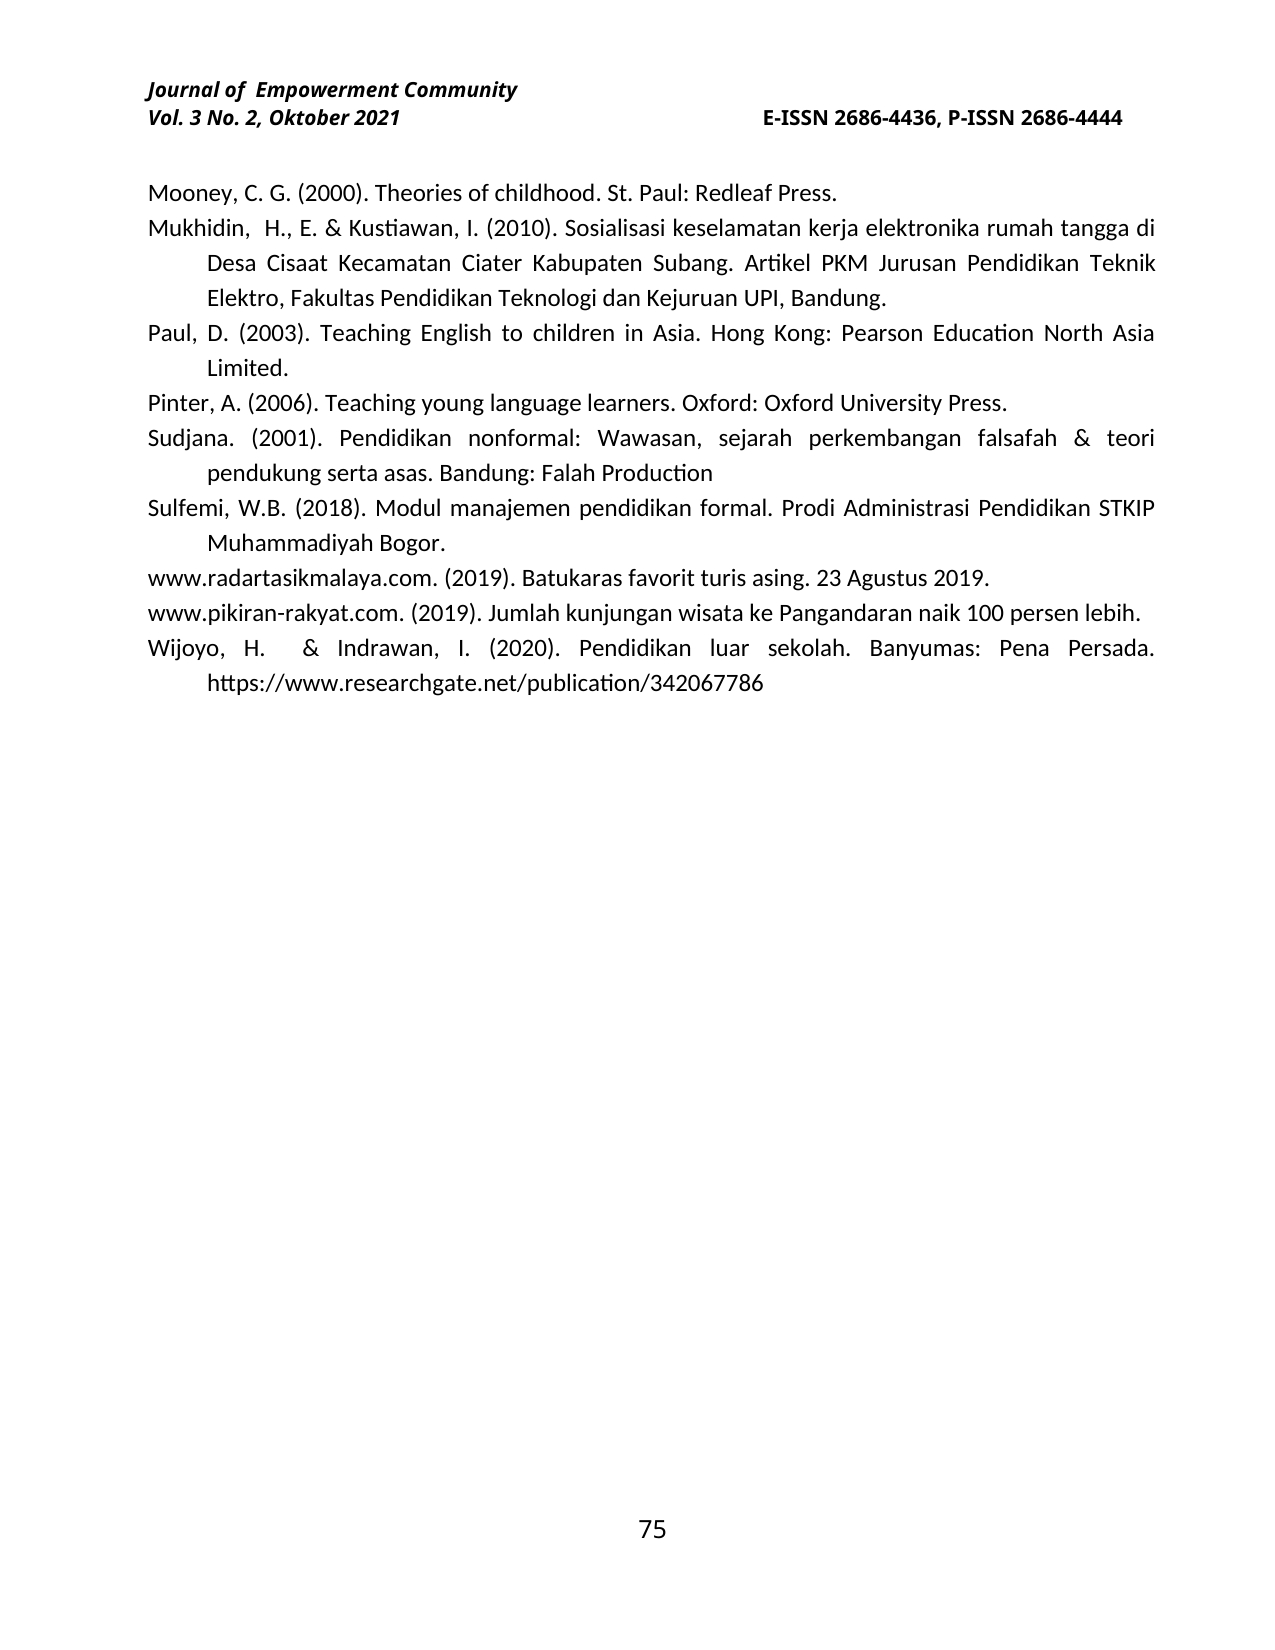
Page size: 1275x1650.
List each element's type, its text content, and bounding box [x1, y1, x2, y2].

text Paul, D. (2003). Teaching English to children in Asia. Hong Kong: Pearson Education North Asia Limited. [148, 317, 1157, 383]
text www.pikiran-rakyat.com. (2019). Jumlah kunjungan wisata ke Pangandaran naik 100 persen lebih. [148, 597, 1157, 628]
text www.radartasikmalaya.com. (2019). Batukaras favorit turis asing. 23 Agustus 2019. [148, 562, 1157, 593]
text Mooney, C. G. (2000). Theories of childhood. St. Paul: Redleaf Press. [148, 177, 1157, 208]
text Mukhidin, H., E. & Kustiawan, I. (2010). Sosialisasi keselamatan kerja elektronika rumah tangga di Desa Cisaat Kecamatan Ciater Kabupaten Subang. Artikel PKM Jurusan Pendidikan Teknik Elektro, Fakultas Pendidikan Teknologi dan Kejuruan UPI, Bandung. [148, 212, 1157, 313]
text Pinter, A. (2006). Teaching young language learners. Oxford: Oxford University Press. [148, 387, 1157, 418]
text Sudjana. (2001). Pendidikan nonformal: Wawasan, sejarah perkembangan falsafah & teori pendukung serta asas. Bandung: Falah Production [148, 422, 1157, 488]
text Sulfemi, W.B. (2018). Modul manajemen pendidikan formal. Prodi Administrasi Pendidikan STKIP Muhammadiyah Bogor. [148, 492, 1157, 558]
text Wijoyo, H. & Indrawan, I. (2020). Pendidikan luar sekolah. Banyumas: Pena Persada. https://www.researchgate.net/publication/342067786 [148, 632, 1157, 698]
